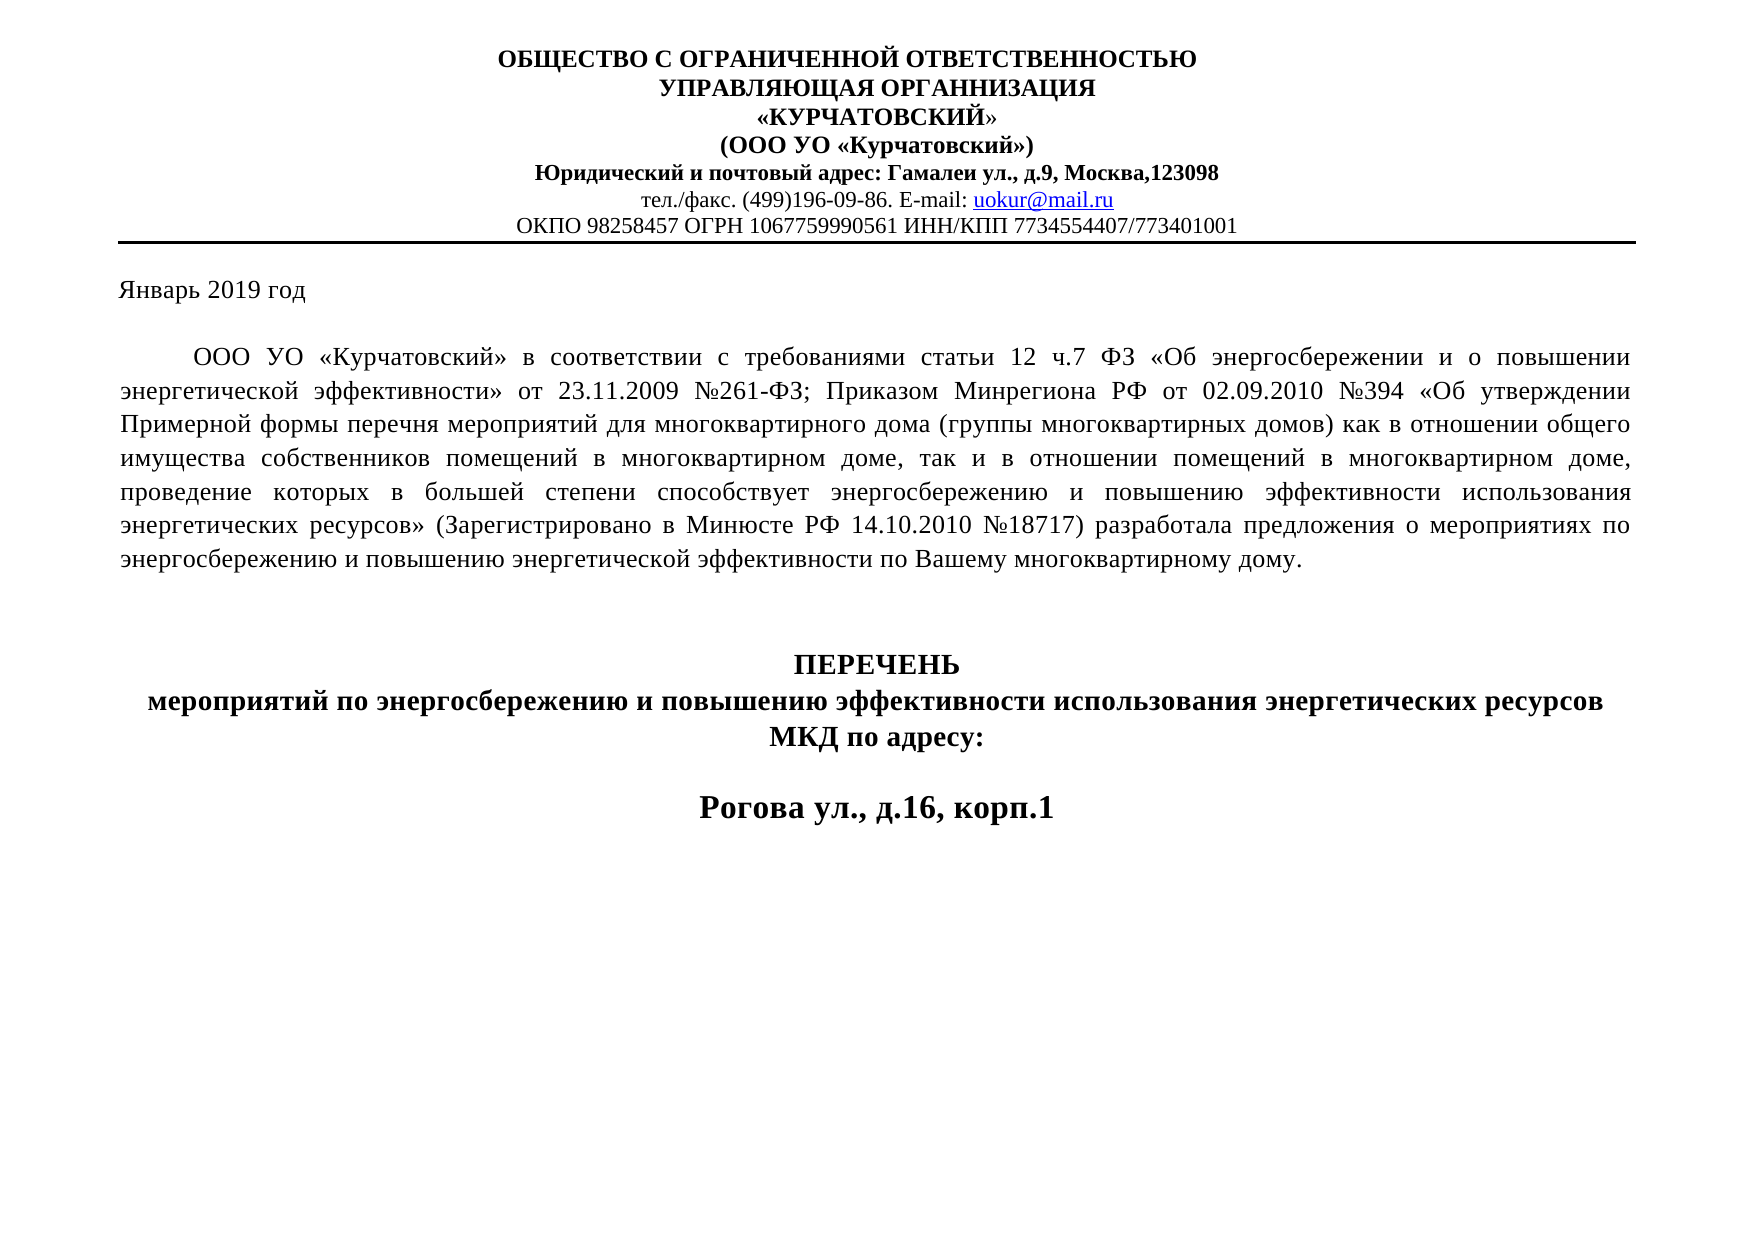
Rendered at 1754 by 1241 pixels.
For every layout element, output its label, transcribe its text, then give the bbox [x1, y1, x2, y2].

text (ООО УО «Курчатовский») [118, 131, 1636, 159]
text ОКПО 98258457 ОГРН 1067759990561 ИНН/КПП 7734554407/773401001 [118, 212, 1636, 241]
text Январь 2019 год [118, 272, 1634, 306]
text ООО УО «Курчатовский» в соответствии с требованиями статьи 12 ч.7 ФЗ «Об энергосбережении и о повышении энергетической эффективности» от 23.11.2009 №261-ФЗ; Приказом Минрегиона РФ от 02.09.2010 №394 «Об утверждении Примерной формы перечня мероприятий для многоквартирного дома (группы многоквартирных домов) как в отношении общего имущества собственников помещений в многоквартирном доме, так и в отношении помещений в многоквартирном доме, проведение которых в большей степени способствует энергосбережению и повышению эффективности использования энергетических ресурсов» (Зарегистрировано в Минюсте РФ 14.10.2010 №18717) разработала предложения о мероприятиях по энергосбережению и повышению энергетической эффективности по Вашему многоквартирному дому. [120, 339, 1634, 574]
text мероприятий по энергосбережению и повышению эффективности использования энергетических ресурсов МКД по адресу: [118, 682, 1636, 754]
text «КУРЧАТОВСКИЙ» [118, 102, 1636, 131]
text УПРАВЛЯЮЩАЯ ОРГАННИЗАЦИЯ [118, 73, 1636, 102]
text Рогова ул., д.16, корп.1 [118, 790, 1636, 826]
text ОБЩЕСТВО С ОГРАНИЧЕННОЙ ОТВЕТСТВЕННОСТЬЮ [59, 44, 1636, 73]
text тел./факс. (499)196-09-86. E-mail: uokur@mail.ru [118, 186, 1636, 212]
text ПЕРЕЧЕНЬ [118, 646, 1636, 682]
text Юридический и почтовый адрес: Гамалеи ул., д.9, Москва,123098 [118, 159, 1636, 186]
